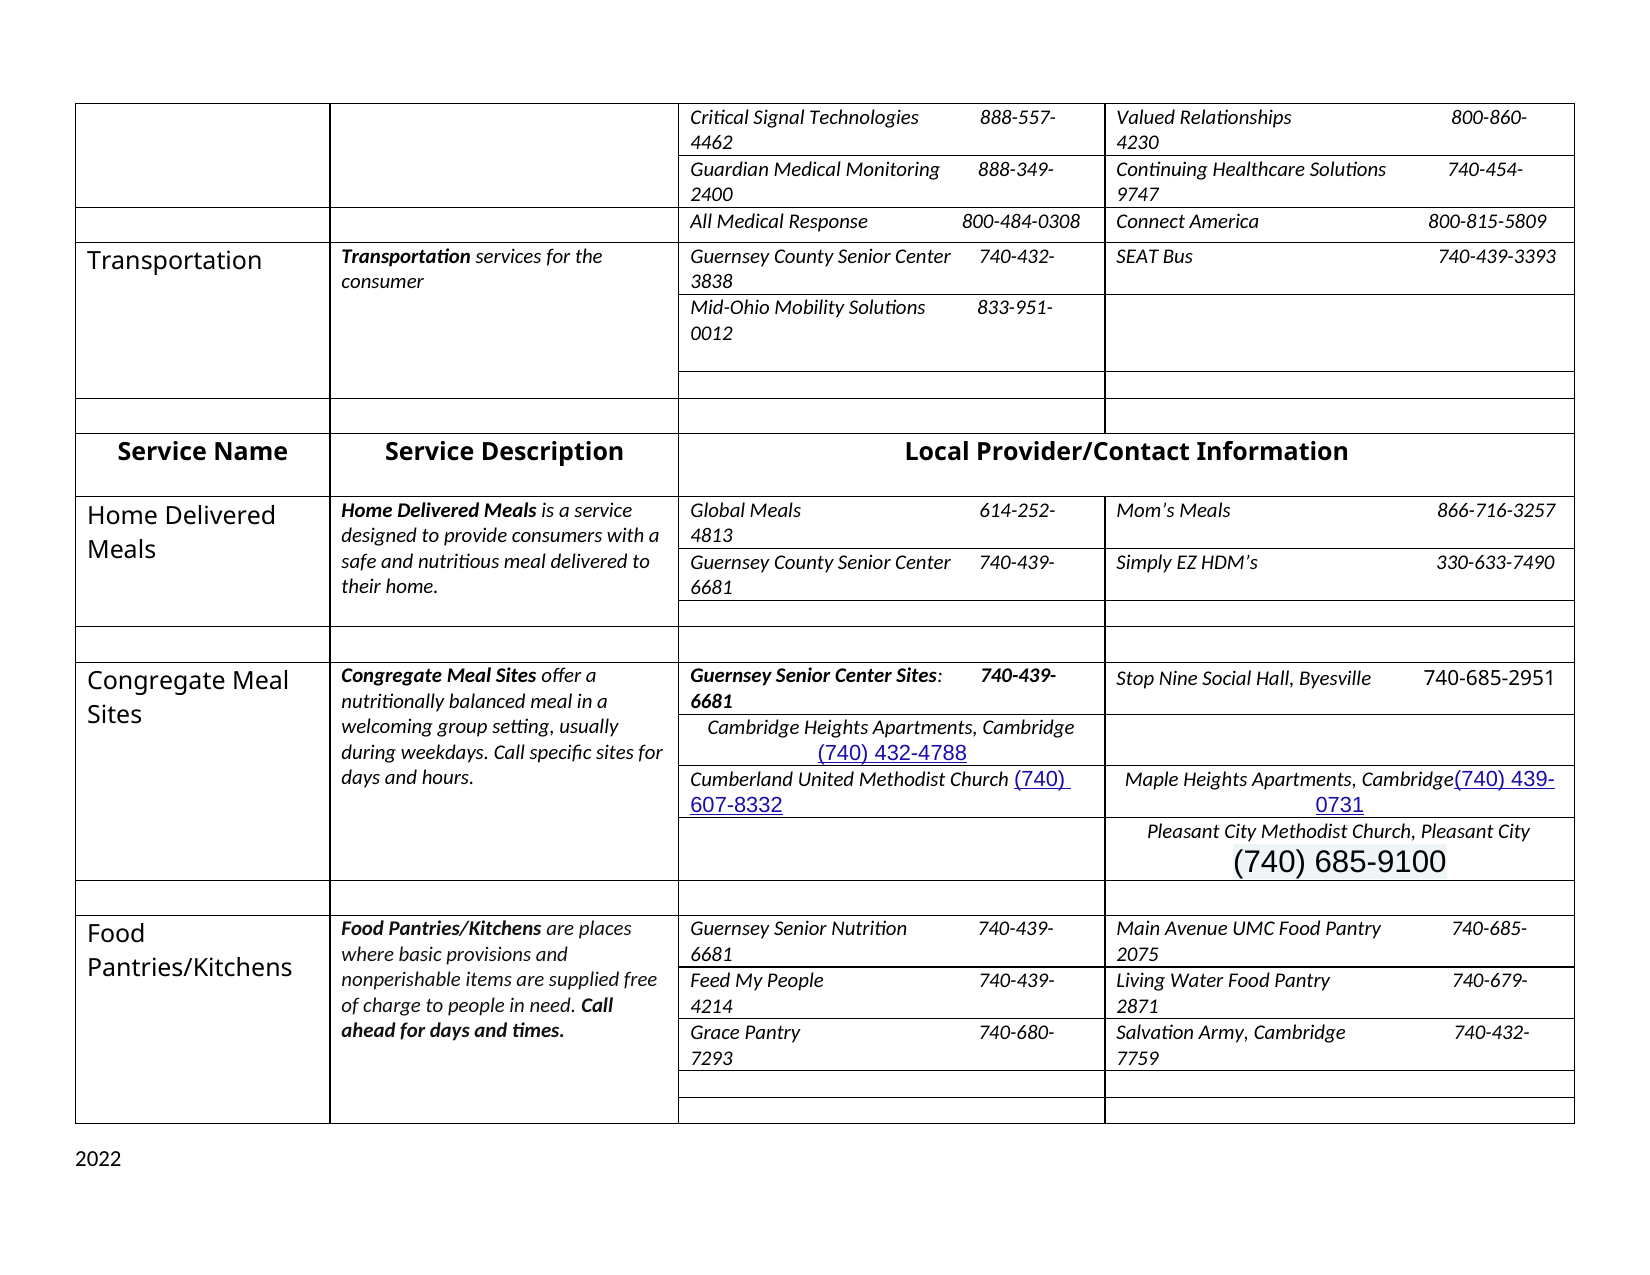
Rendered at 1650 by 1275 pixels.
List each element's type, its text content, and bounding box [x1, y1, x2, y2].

table_cell Salvation Army, Cambridge 740-432-7759 [1106, 1019, 1574, 1070]
table_cell Main Avenue UMC Food Pantry 740-685-2075 [1106, 916, 1574, 966]
table_cell Connect America 800-815-5809 [1106, 208, 1574, 242]
table_cell [76, 208, 329, 242]
table_cell Congregate Meal Sites offer a nutritionally balanced meal in a welcoming group setting, usually during weekdays. Call specific sites for days and hours. [331, 663, 678, 879]
table_cell Mid-Ohio Mobility Solutions 833-951-0012 [679, 295, 1104, 371]
table_cell [331, 627, 678, 662]
table_cell Food Pantries/Kitchens are places where basic provisions and nonperishable items are supplied free of charge to people in need. Call ahead for days and times. [331, 916, 678, 1123]
table_cell Guernsey County Senior Center 740-439-6681 [679, 549, 1104, 600]
table_cell [331, 399, 678, 433]
table_cell [679, 372, 1104, 397]
table_cell Guardian Medical Monitoring 888-349-2400 [679, 156, 1104, 207]
table_cell Home Delivered Meals [76, 497, 329, 626]
table_cell Service Name [76, 434, 329, 496]
table_cell [679, 627, 1104, 662]
table_cell [1106, 601, 1574, 626]
table_cell Pleasant City Methodist Church, Pleasant City (740) 685-9100 [1106, 818, 1574, 879]
table_cell [76, 627, 329, 662]
table_cell Cambridge Heights Apartments, Cambridge (740) 432-4788 [679, 715, 1104, 765]
table_cell Critical Signal Technologies 888-557-4462 [679, 104, 1104, 155]
table_cell Transportation [76, 243, 329, 397]
table_cell [76, 399, 329, 433]
table_cell Food Pantries/Kitchens [76, 916, 329, 1123]
table_cell SEAT Bus 740-439-3393 [1106, 243, 1574, 294]
table_cell [1106, 715, 1574, 765]
table_cell Congregate Meal Sites [76, 663, 329, 879]
table_cell [1106, 295, 1574, 371]
table_cell [331, 881, 678, 914]
table_cell [679, 399, 1104, 433]
table_cell [679, 1098, 1104, 1123]
table_cell Service Description [331, 434, 678, 496]
table_cell [1106, 627, 1574, 662]
table_cell Guernsey Senior Center Sites: 740-439-6681 [679, 663, 1104, 713]
table_cell [1106, 399, 1574, 433]
table_cell Transportation services for the consumer [331, 243, 678, 397]
table_cell Home Delivered Meals is a service designed to provide consumers with a safe and nutritious meal delivered to their home. [331, 497, 678, 626]
table_cell [76, 881, 329, 914]
table_cell Cumberland United Methodist Church (740) 607-8332 [679, 766, 1104, 817]
table_cell Continuing Healthcare Solutions 740-454-9747 [1106, 156, 1574, 207]
table_cell [679, 601, 1104, 626]
table_cell Feed My People 740-439-4214 [679, 968, 1104, 1018]
table_cell [679, 1071, 1104, 1097]
table_cell Maple Heights Apartments, Cambridge(740) 439-0731 [1106, 766, 1574, 817]
table_cell [1106, 881, 1574, 914]
table_cell Local Provider/Contact Information [679, 434, 1574, 496]
table_cell Stop Nine Social Hall, Byesville 740-685-2951 [1106, 663, 1574, 713]
table_cell Grace Pantry 740-680-7293 [679, 1019, 1104, 1070]
table_cell Mom’s Meals 866-716-3257 [1106, 497, 1574, 548]
table_cell Guernsey County Senior Center 740-432-3838 [679, 243, 1104, 294]
table_cell [1106, 372, 1574, 397]
table_cell All Medical Response 800-484-0308 [679, 208, 1104, 242]
table_cell [1106, 1098, 1574, 1123]
table_cell Living Water Food Pantry 740-679-2871 [1106, 968, 1574, 1018]
table_cell [679, 818, 1104, 879]
table_cell Simply EZ HDM’s 330-633-7490 [1106, 549, 1574, 600]
table_cell [1106, 1071, 1574, 1097]
table_cell [679, 881, 1104, 914]
table_cell Guernsey Senior Nutrition 740-439-6681 [679, 916, 1104, 966]
table_cell [331, 208, 678, 242]
table_cell Global Meals 614-252-4813 [679, 497, 1104, 548]
table_cell Valued Relationships 800-860-4230 [1106, 104, 1574, 155]
